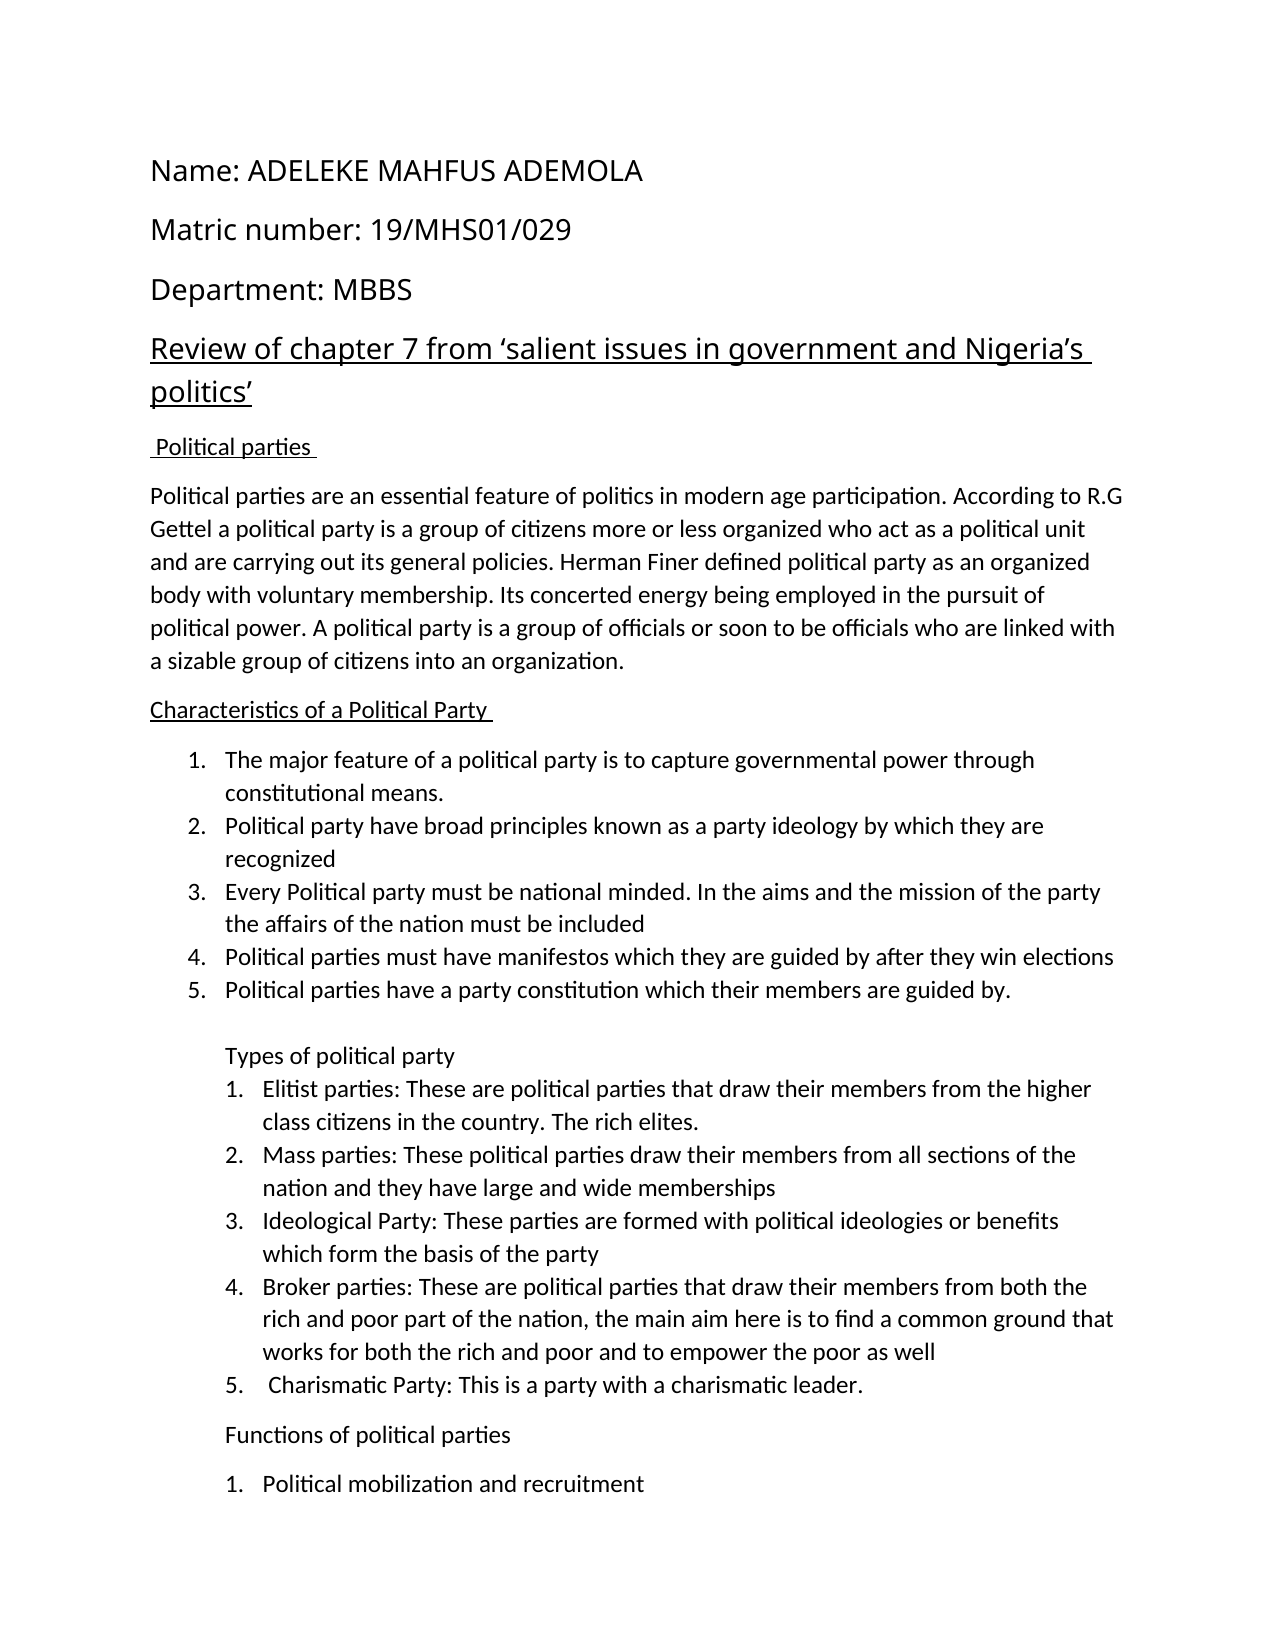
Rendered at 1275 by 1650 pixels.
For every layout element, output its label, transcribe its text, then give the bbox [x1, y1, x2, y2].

list Elitist parties: These are political parties that draw their members from the higher class citizens in the country. The rich elites. [225, 1073, 1125, 1137]
text Review of chapter 7 from ‘salient issues in government and Nigeria’s politics’ [150, 328, 1125, 411]
text Name: ADELEKE MAHFUS ADEMOLA [150, 150, 1125, 190]
list Political mobilization and recruitment [225, 1469, 1125, 1499]
text Political parties [150, 431, 1125, 461]
text Department: MBBS [150, 269, 1125, 309]
list Mass parties: These political parties draw their members from all sections of the nation and they have large and wide memberships [225, 1139, 1125, 1202]
list Charismatic Party: This is a party with a charismatic leader. [225, 1369, 1125, 1400]
list Political party have broad principles known as a party ideology by which they are recognized [187, 810, 1125, 873]
list Types of political party [225, 1040, 1125, 1071]
text Functions of political parties [225, 1419, 1125, 1449]
list Ideological Party: These parties are formed with political ideologies or benefits which form the basis of the party [225, 1205, 1125, 1268]
text Characteristics of a Political Party [150, 694, 1125, 725]
text Political parties are an essential feature of politics in modern age participation. According to R.G Gettel a political party is a group of citizens more or less organized who act as a political unit and are carrying out its general policies. Herman Finer defined political party as an organized body with voluntary membership. Its concerted energy being employed in the pursuit of political power. A political party is a group of officials or soon to be officials who are linked with a sizable group of citizens into an organization. [150, 480, 1125, 675]
list Political parties have a party constitution which their members are guided by. [187, 974, 1125, 1005]
list Broker parties: These are political parties that draw their members from both the rich and poor part of the nation, the main aim here is to find a common ground that works for both the rich and poor and to empower the poor as well [225, 1271, 1125, 1367]
list The major feature of a political party is to capture governmental power through constitutional means. [187, 744, 1125, 807]
text Matric number: 19/MHS01/029 [150, 209, 1125, 249]
list Political parties must have manifestos which they are guided by after they win elections [187, 942, 1125, 972]
list Every Political party must be national minded. In the aims and the mission of the party the affairs of the nation must be included [187, 876, 1125, 939]
